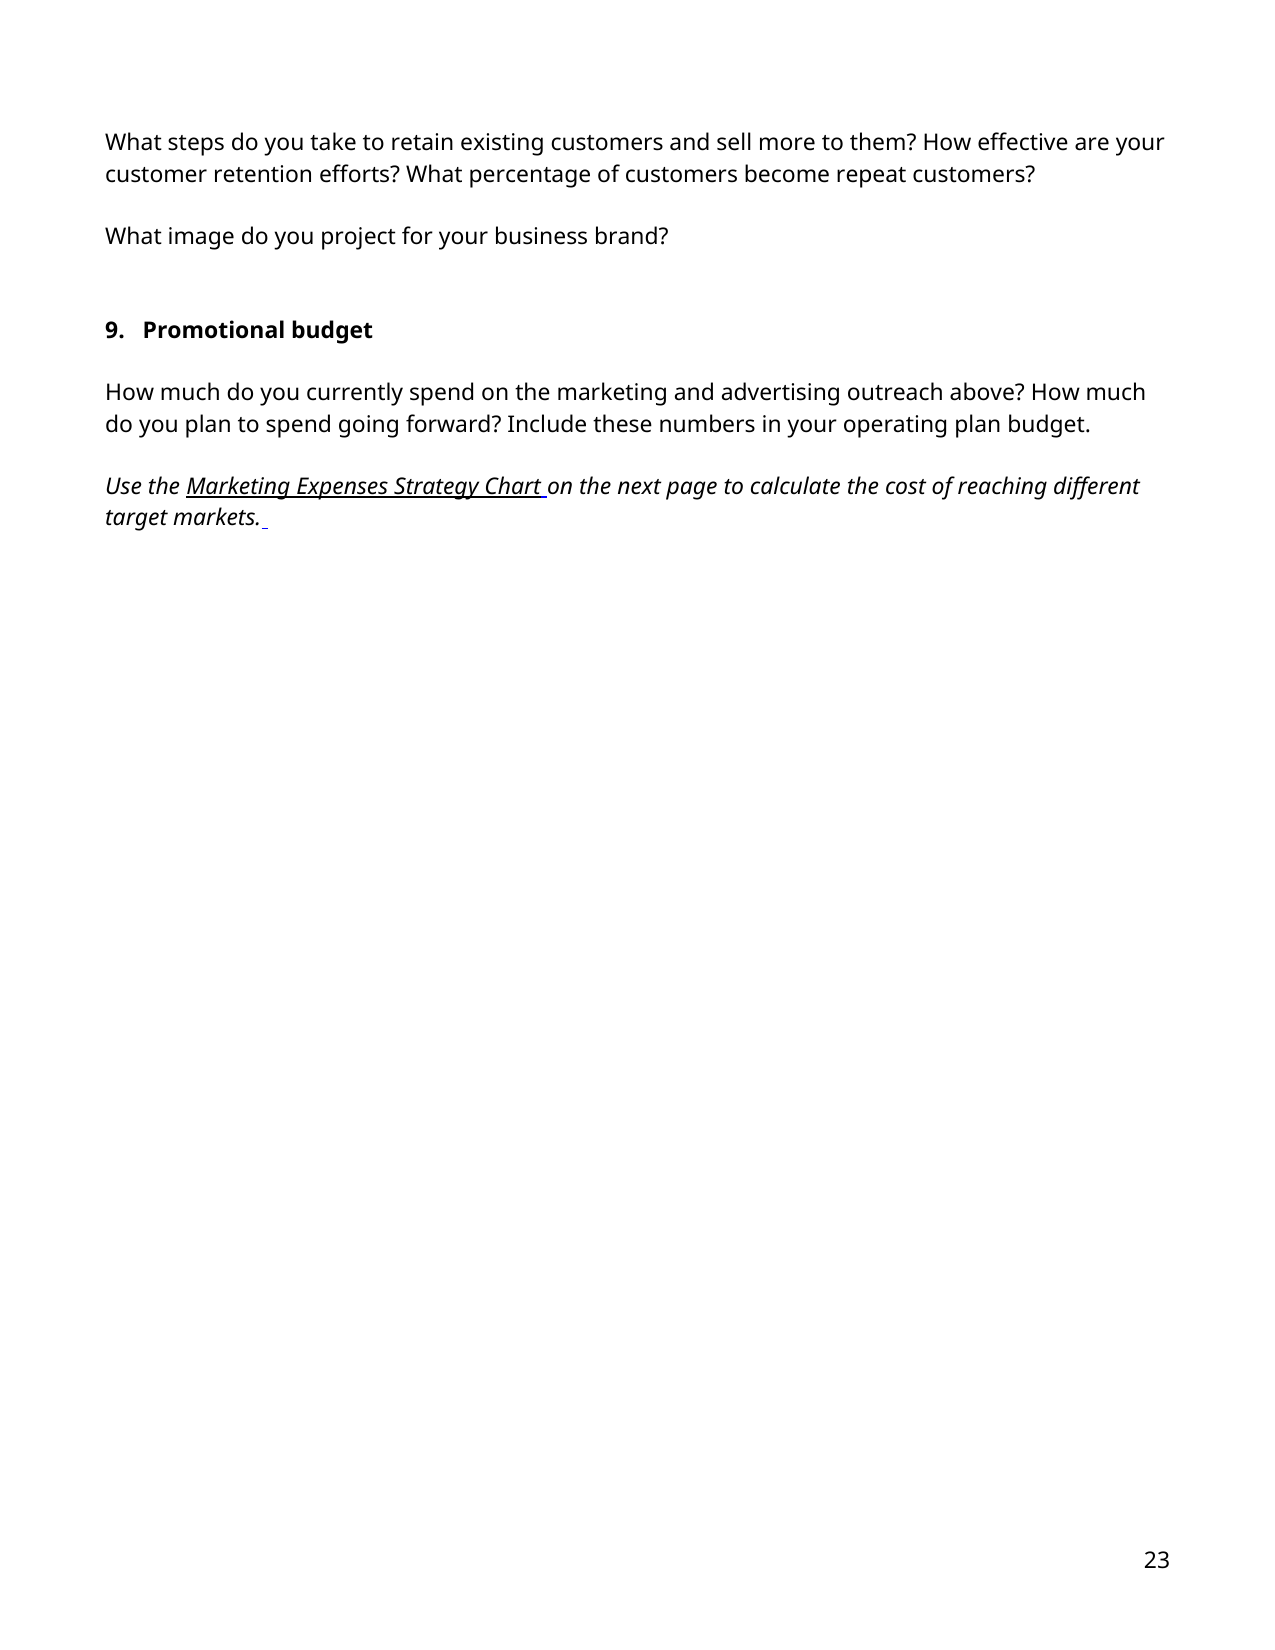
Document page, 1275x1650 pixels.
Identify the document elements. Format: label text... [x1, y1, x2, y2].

text How much do you currently spend on the marketing and advertising outreach above? How much do you plan to spend going forward? Include these numbers in your operating plan budget. [105, 376, 1170, 439]
text What image do you project for your business brand? [105, 220, 1170, 251]
text What steps do you take to retain existing customers and sell more to them? How effective are your customer retention efforts? What percentage of customers become repeat customers? [105, 126, 1170, 189]
text Use the Marketing Expenses Strategy Chart on the next page to calculate the cost of reaching different target markets. [105, 470, 1170, 532]
subtitle Promotional budget [105, 314, 1170, 345]
